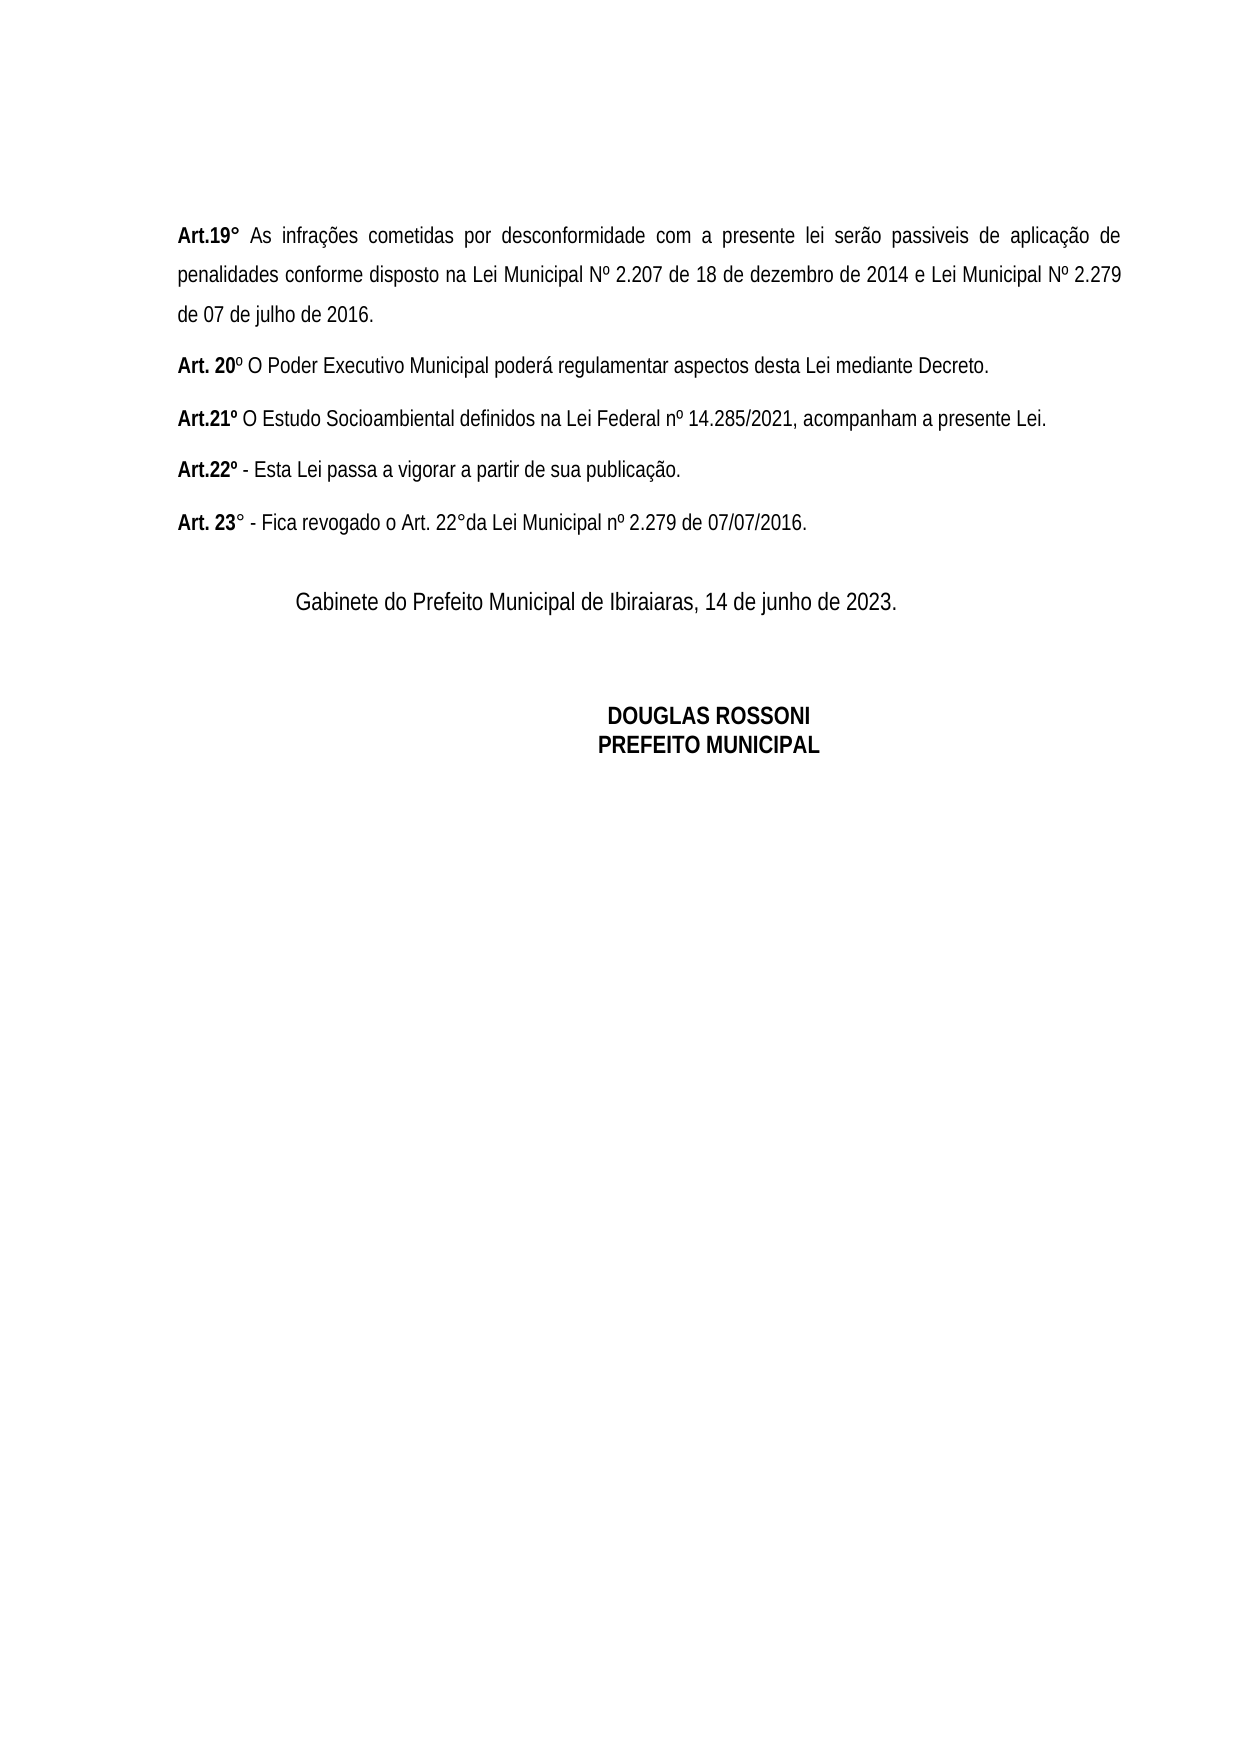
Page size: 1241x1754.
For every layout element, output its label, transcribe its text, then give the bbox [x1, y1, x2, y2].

text Art. 20º O Poder Executivo Municipal poderá regulamentar aspectos desta Lei mediante Decreto. [177, 352, 1122, 379]
text PREFEITO MUNICIPAL [177, 730, 1122, 759]
text Art.22º - Esta Lei passa a vigorar a partir de sua publicação. [177, 456, 1122, 483]
text Art.21º O Estudo Socioambiental definidos na Lei Federal nº 14.285/2021, acompanham a presente Lei. [177, 404, 1122, 431]
text Art.19° As infrações cometidas por desconformidade com a presente lei serão passiveis de aplicação de penalidades conforme disposto na Lei Municipal Nº 2.207 de 18 de dezembro de 2014 e Lei Municipal Nº 2.279 de 07 de julho de 2016. [177, 222, 1122, 327]
text Art. 23° - Fica revogado o Art. 22°da Lei Municipal nº 2.279 de 07/07/2016. [177, 508, 1122, 535]
text DOUGLAS ROSSONI [177, 701, 1122, 730]
text Gabinete do Prefeito Municipal de Ibiraiaras, 14 de junho de 2023. [177, 587, 1122, 615]
